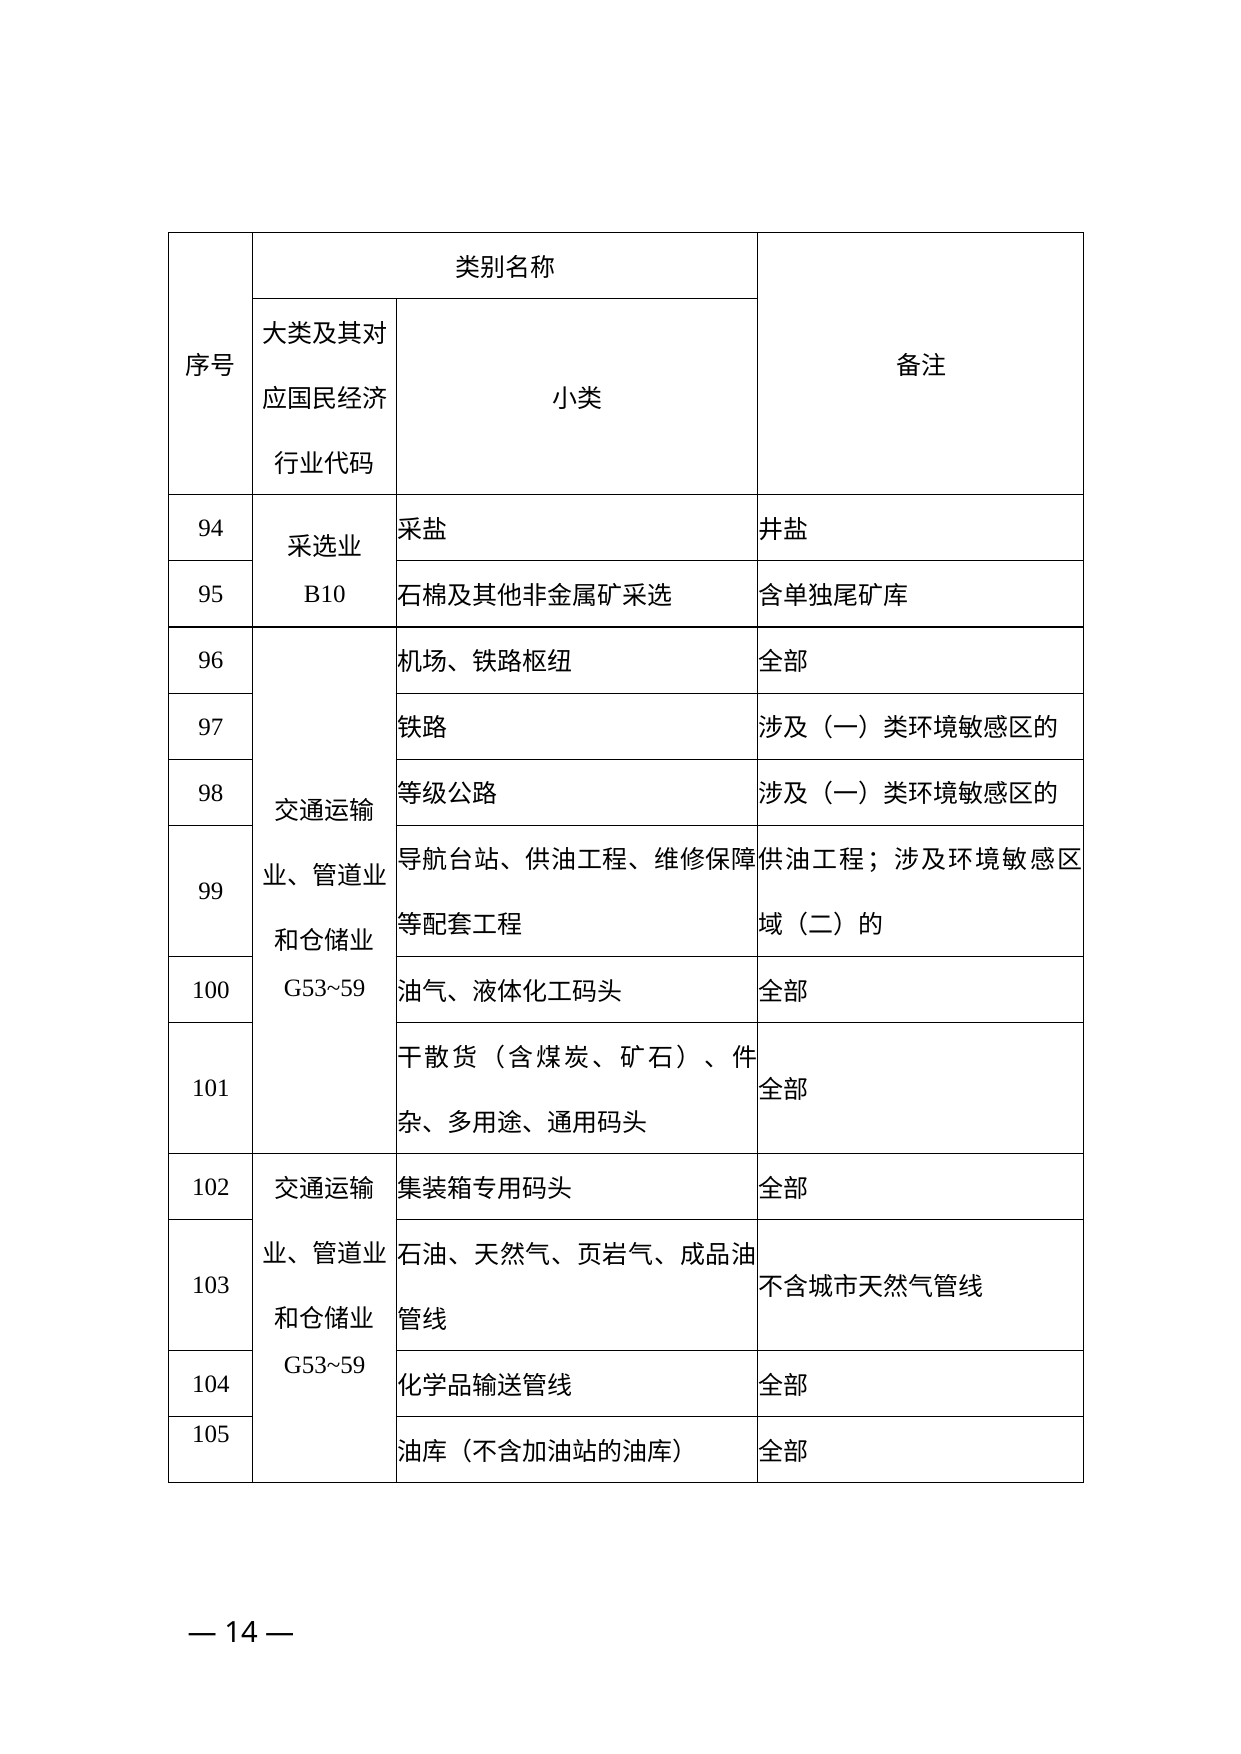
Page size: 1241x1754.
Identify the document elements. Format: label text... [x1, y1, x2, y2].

table_header 备注 [758, 233, 1083, 494]
table_cell 100 [169, 957, 252, 1022]
table_cell 采盐 [397, 495, 757, 560]
table_cell 机场、铁路枢纽 [397, 628, 757, 692]
table_cell 涉及（一）类环境敏感区的 [758, 760, 1083, 824]
table_cell 非金属矿 采选业 B10 [253, 495, 396, 626]
table_cell 全部 [758, 1154, 1083, 1219]
table_cell 交通运输业、管道业和仓储业 G53~59 [253, 1154, 396, 1482]
table_cell 103 [169, 1220, 252, 1350]
table_cell 98 [169, 760, 252, 824]
table_cell 井盐 [758, 495, 1083, 560]
table_cell 干散货（含煤炭、矿石）、件杂、多用途、通用码头 [397, 1023, 757, 1153]
table_cell 涉及（一）类环境敏感区的 [758, 694, 1083, 758]
table_cell 102 [169, 1154, 252, 1219]
table_header 序号 [169, 233, 252, 494]
table_cell 不含城市天然气管线 [758, 1220, 1083, 1350]
table_cell 交通运输业、管道业和仓储业 G53~59 [253, 628, 396, 1153]
table_cell 全部 [758, 957, 1083, 1022]
table_cell 99 [169, 826, 252, 956]
table_cell 石油、天然气、页岩气、成品油管线 [397, 1220, 757, 1350]
table_cell 铁路 [397, 694, 757, 758]
table_cell 油气、液体化工码头 [397, 957, 757, 1022]
table_cell 小类 [397, 299, 757, 494]
table_cell 大类及其对应国民经济行业代码 [253, 299, 396, 494]
table_cell 含单独尾矿库 [758, 561, 1083, 626]
table_cell 石棉及其他非金属矿采选 [397, 561, 757, 626]
table_cell 油库（不含加油站的油库） [397, 1417, 757, 1482]
table_cell 集装箱专用码头 [397, 1154, 757, 1219]
table_cell 95 [169, 561, 252, 626]
table_cell 化学品输送管线 [397, 1351, 757, 1416]
table_cell 104 [169, 1351, 252, 1416]
table_header 类别名称 [253, 233, 757, 298]
table_cell 105 [169, 1417, 252, 1482]
table_cell 94 [169, 495, 252, 560]
table_cell 全部 [758, 628, 1083, 692]
table_cell 96 [169, 628, 252, 692]
table_cell 97 [169, 694, 252, 758]
table_cell 等级公路 [397, 760, 757, 824]
table_cell 全部 [758, 1351, 1083, 1416]
table_cell 供油工程；涉及环境敏感区域（二）的 [758, 826, 1083, 956]
table_cell 导航台站、供油工程、维修保障等配套工程 [397, 826, 757, 956]
table_cell 全部 [758, 1023, 1083, 1153]
table_cell 101 [169, 1023, 252, 1153]
table_cell 全部 [758, 1417, 1083, 1482]
